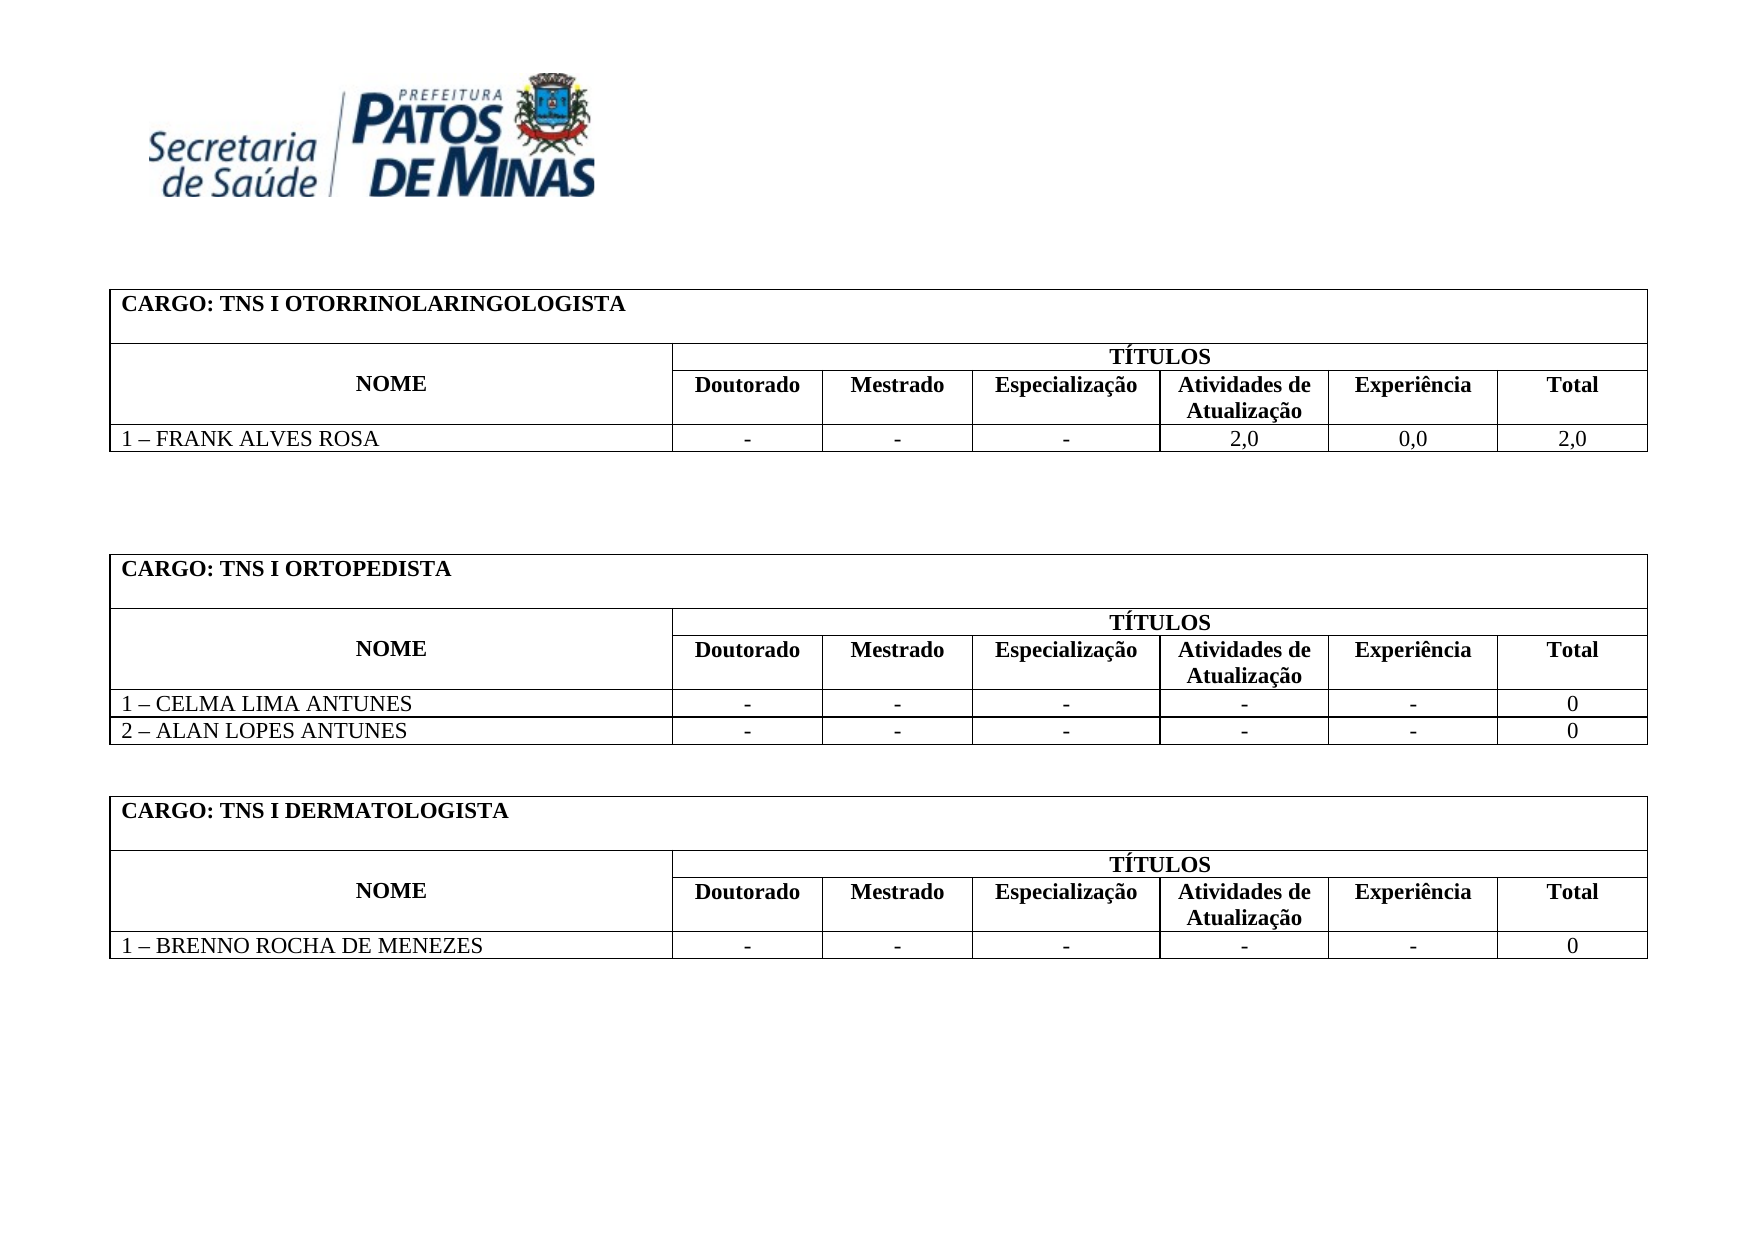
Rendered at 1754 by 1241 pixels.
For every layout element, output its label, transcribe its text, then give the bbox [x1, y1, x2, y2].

table_cell Doutorado [673, 636, 822, 689]
table_cell NOME [111, 851, 672, 931]
table_cell - [973, 690, 1159, 716]
table_cell 0,0 [1329, 425, 1497, 451]
table_cell 1 – CELMA LIMA ANTUNES [111, 690, 672, 716]
table_cell Mestrado [823, 636, 972, 689]
table_cell - [1329, 718, 1497, 744]
table_cell - [673, 718, 822, 744]
table_cell - [823, 718, 972, 744]
table_cell Especialização [973, 636, 1159, 689]
table_cell Especialização [973, 371, 1159, 423]
table_cell Atividades de Atualização [1161, 878, 1328, 931]
table_cell Experiência [1329, 878, 1497, 931]
table_cell - [973, 932, 1159, 958]
table_cell - [1161, 690, 1328, 716]
table_cell Experiência [1329, 636, 1497, 689]
table_cell 1 – BRENNO ROCHA DE MENEZES [111, 932, 672, 958]
picture [147, 73, 594, 195]
table_cell 2,0 [1161, 425, 1328, 451]
table_cell TÍTULOS [673, 851, 1647, 877]
table_cell Atividades de Atualização [1161, 371, 1328, 423]
table_cell Total [1498, 636, 1647, 689]
table_cell - [1161, 932, 1328, 958]
table_cell 2,0 [1498, 425, 1647, 451]
table_cell 0 [1498, 690, 1647, 716]
table_cell 1 – FRANK ALVES ROSA [111, 425, 672, 451]
table_header CARGO: TNS I ORTOPEDISTA [111, 555, 1647, 608]
table_cell - [823, 932, 972, 958]
table_cell 0 [1498, 932, 1647, 958]
table_cell Especialização [973, 878, 1159, 931]
table_cell - [673, 932, 822, 958]
table_cell - [823, 425, 972, 451]
table_cell Experiência [1329, 371, 1497, 423]
table_cell Doutorado [673, 371, 822, 423]
table_cell TÍTULOS [673, 609, 1647, 635]
table_cell TÍTULOS [673, 344, 1647, 370]
table_cell - [673, 425, 822, 451]
table_header CARGO: TNS I OTORRINOLARINGOLOGISTA [111, 290, 1647, 342]
table_cell NOME [111, 344, 672, 423]
table_cell Atividades de Atualização [1161, 636, 1328, 689]
table_cell Mestrado [823, 878, 972, 931]
table_cell - [973, 718, 1159, 744]
table_cell Total [1498, 371, 1647, 423]
table_cell Mestrado [823, 371, 972, 423]
table_header CARGO: TNS I DERMATOLOGISTA [111, 797, 1647, 849]
table_cell 0 [1498, 718, 1647, 744]
table_cell - [673, 690, 822, 716]
table_cell - [973, 425, 1159, 451]
table_cell - [1329, 932, 1497, 958]
table_cell Doutorado [673, 878, 822, 931]
table_cell - [1161, 718, 1328, 744]
table_cell 2 – ALAN LOPES ANTUNES [111, 718, 672, 744]
table_cell - [823, 690, 972, 716]
table_cell NOME [111, 609, 672, 689]
table_cell Total [1498, 878, 1647, 931]
table_cell - [1329, 690, 1497, 716]
